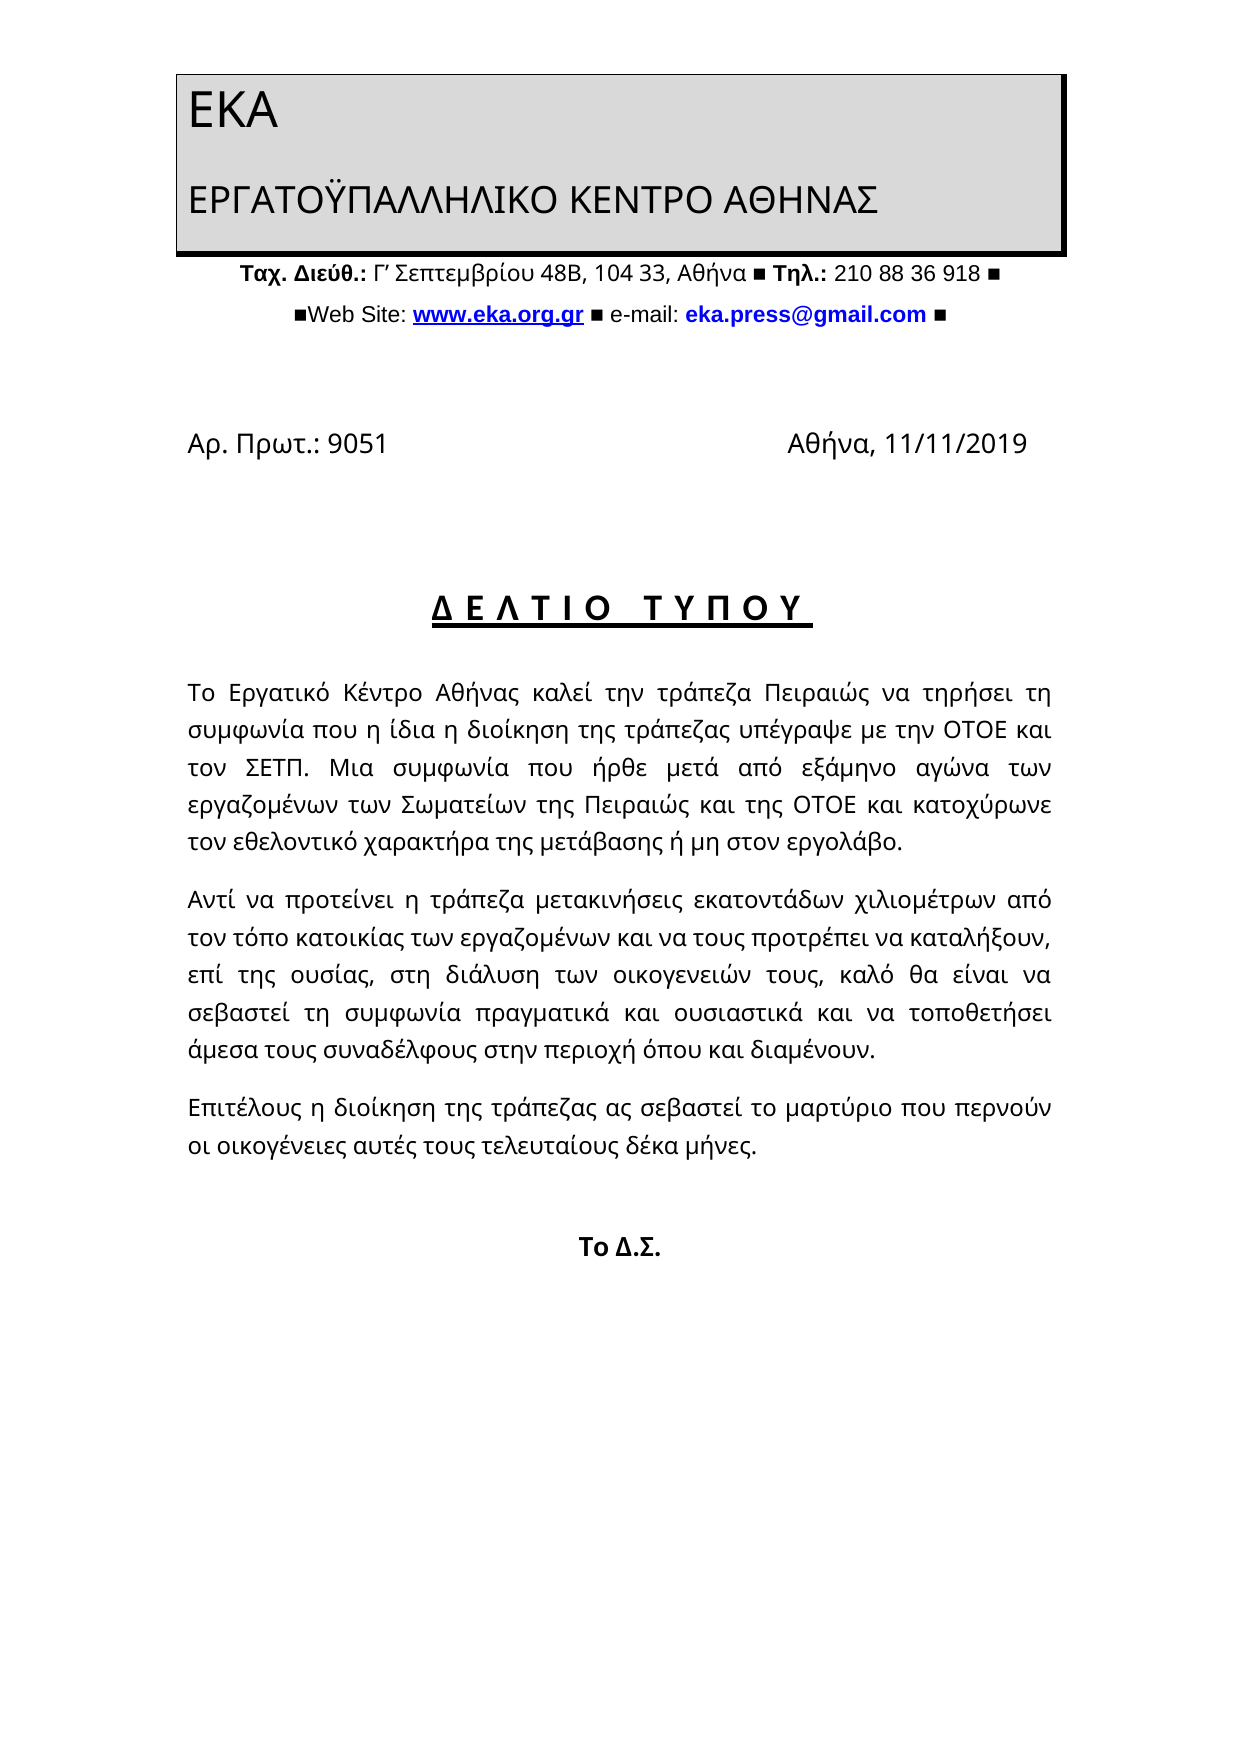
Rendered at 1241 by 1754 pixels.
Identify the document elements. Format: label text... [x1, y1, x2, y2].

text Ταχ. Διεύθ.: Γ’ Σεπτεμβρίου 48Β, 104 33, Αθήνα ■ Τηλ.: 210 88 36 918 ■ [187, 257, 1053, 288]
text Το Δ.Σ. [187, 1228, 1053, 1263]
table_header ΕΚΑ ΕΡΓΑΤΟΫΠΑΛΛΗΛΙΚΟ ΚΕΝΤΡΟ ΑΘΗΝΑΣ [177, 75, 1061, 251]
text ■Web Site: www.eka.org.gr ■ e-mail: eka.press@gmail.com ■ [187, 301, 1053, 327]
text Το Εργατικό Κέντρο Αθήνας καλεί την τράπεζα Πειραιώς να τηρήσει τη συμφωνία που η ίδια η διοίκηση της τράπεζας υπέγραψε με την ΟΤΟΕ και τον ΣΕΤΠ. Μια συμφωνία που ήρθε μετά από εξάμηνο αγώνα των εργαζομένων των Σωματείων της Πειραιώς και της ΟΤΟΕ και κατοχύρωνε τον εθελοντικό χαρακτήρα της μετάβασης ή μη στον εργολάβο. [187, 676, 1053, 858]
text Επιτέλους η διοίκηση της τράπεζας ας σεβαστεί το μαρτύριο που περνούν οι οικογένειες αυτές τους τελευταίους δέκα μήνες. [187, 1091, 1053, 1161]
text ΔΕΛΤΙΟ ΤΥΠΟΥ [128, 584, 1103, 630]
text Αντί να προτείνει η τράπεζα μετακινήσεις εκατοντάδων χιλιομέτρων από τον τόπο κατοικίας των εργαζομένων και να τους προτρέπει να καταλήξουν, επί της ουσίας, στη διάλυση των οικογενειών τους, καλό θα είναι να σεβαστεί τη συμφωνία πραγματικά και ουσιαστικά και να τοποθετήσει άμεσα τους συναδέλφους στην περιοχή όπου και διαμένουν. [187, 883, 1053, 1066]
text Αρ. Πρωτ.: 9051 Αθήνα, 11/11/2019 [187, 424, 1053, 461]
